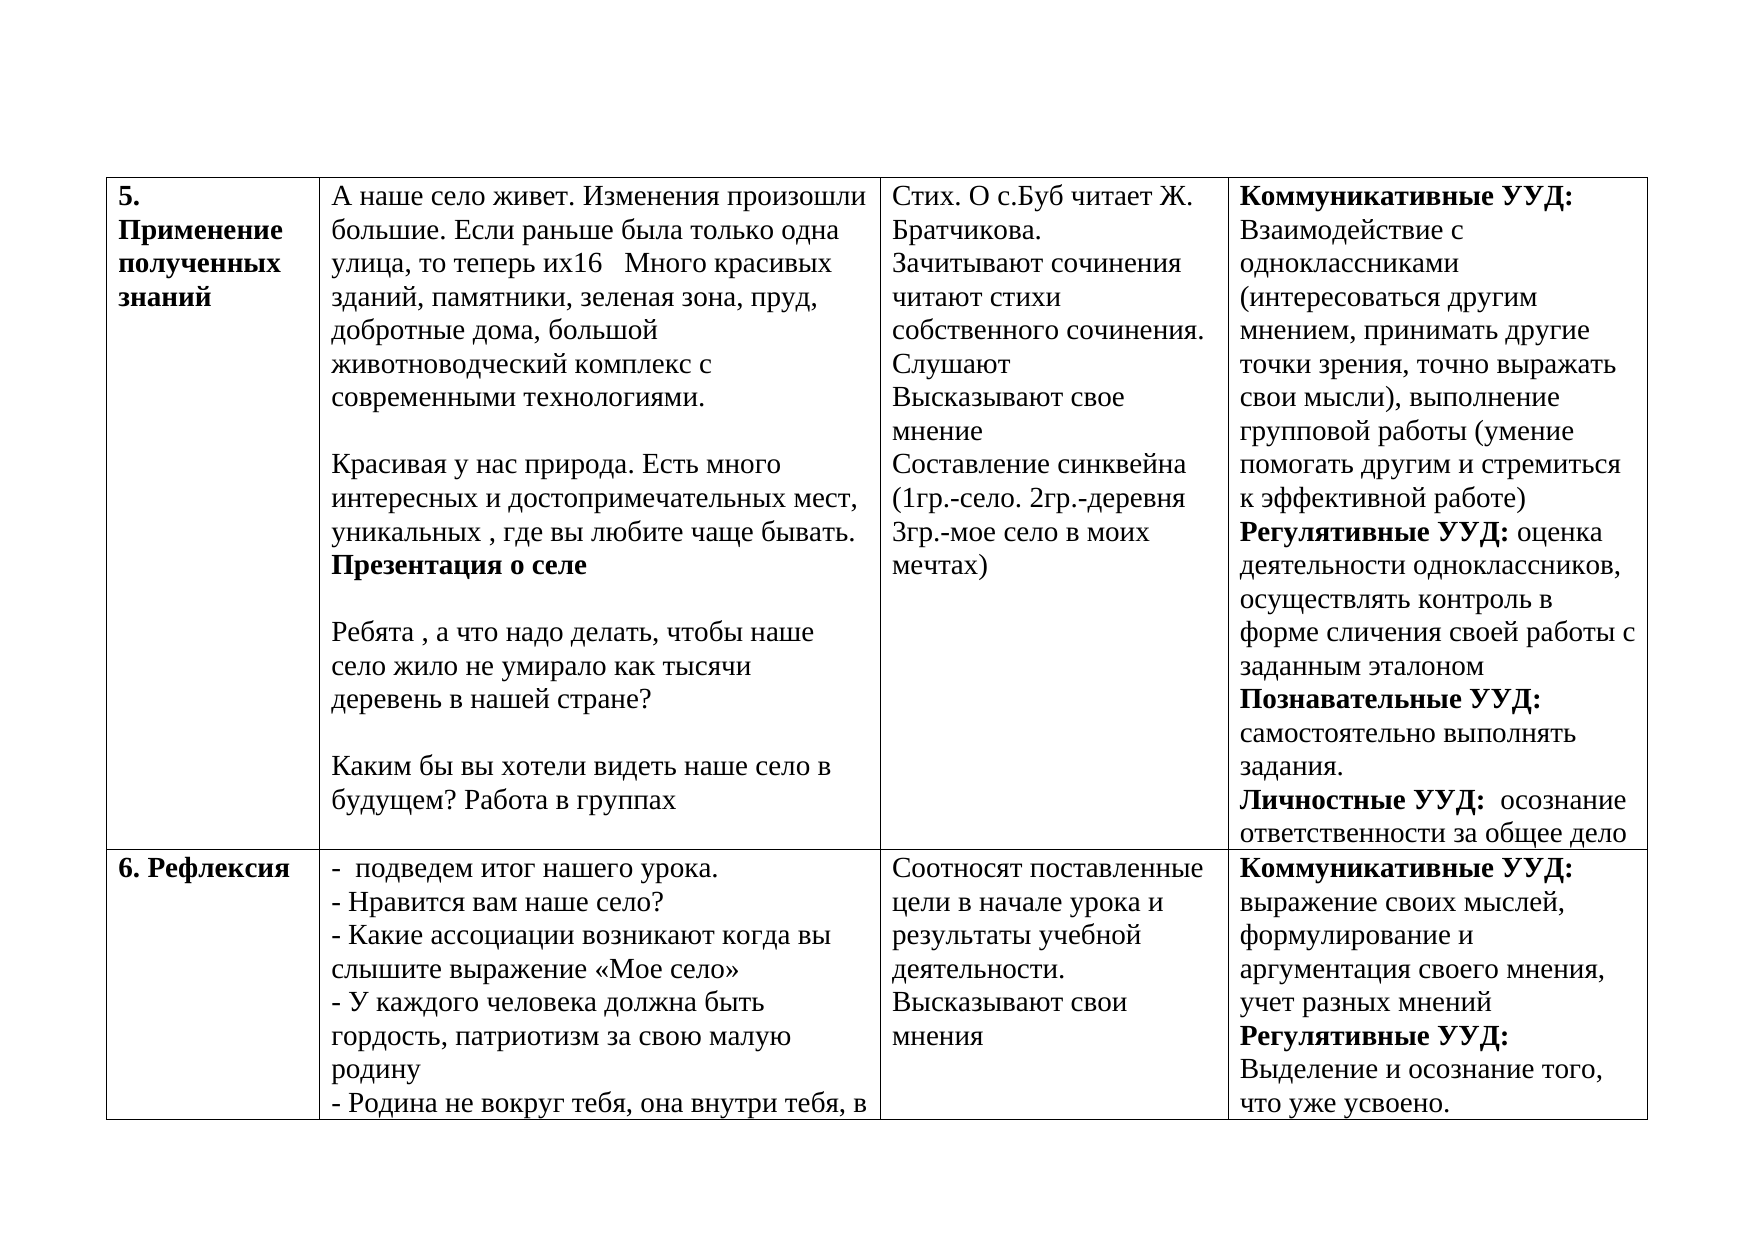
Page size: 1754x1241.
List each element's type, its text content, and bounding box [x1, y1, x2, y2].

table_cell 6. Рефлексия [107, 850, 319, 1118]
table_cell Стих. О с.Буб читает Ж. Братчикова. Зачитывают сочинения читают стихи собственного сочинения. Слушают Высказывают свое мнение Составление синквейна (1гр.-село. 2гр.-деревня 3гр.-мое село в моих мечтах) [881, 178, 1228, 849]
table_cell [320, 850, 880, 1118]
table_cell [1229, 850, 1647, 1118]
table_cell Коммуникативные УУД: Взаимодействие с одноклассниками (интересоваться другим мнением, принимать другие точки зрения, точно выражать свои мысли), выполнение групповой работы (умение помогать другим и стремиться к эффективной работе) Регулятивные УУД: оценка деятельности одноклассников, осуществлять контроль в форме сличения своей работы с заданным эталоном Познавательные УУД: самостоятельно выполнять задания. Личностные УУД: осознание ответственности за общее дело [1229, 178, 1647, 849]
table_cell 5. Применение полученных знаний [107, 178, 319, 849]
table_cell А наше село живет. Изменения произошли большие. Если раньше была только одна улица, то теперь их16 Много красивых зданий, памятники, зеленая зона, пруд, добротные дома, большой животноводческий комплекс с современными технологиями. Красивая у нас природа. Есть много интересных и достопримечательных мест, уникальных , где вы любите чаще бывать. Презентация о селе Ребята , а что надо делать, чтобы наше село жило не умирало как тысячи деревень в нашей стране? Каким бы вы хотели видеть наше село в будущем? Работа в группах [320, 178, 880, 849]
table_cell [881, 850, 1228, 1118]
